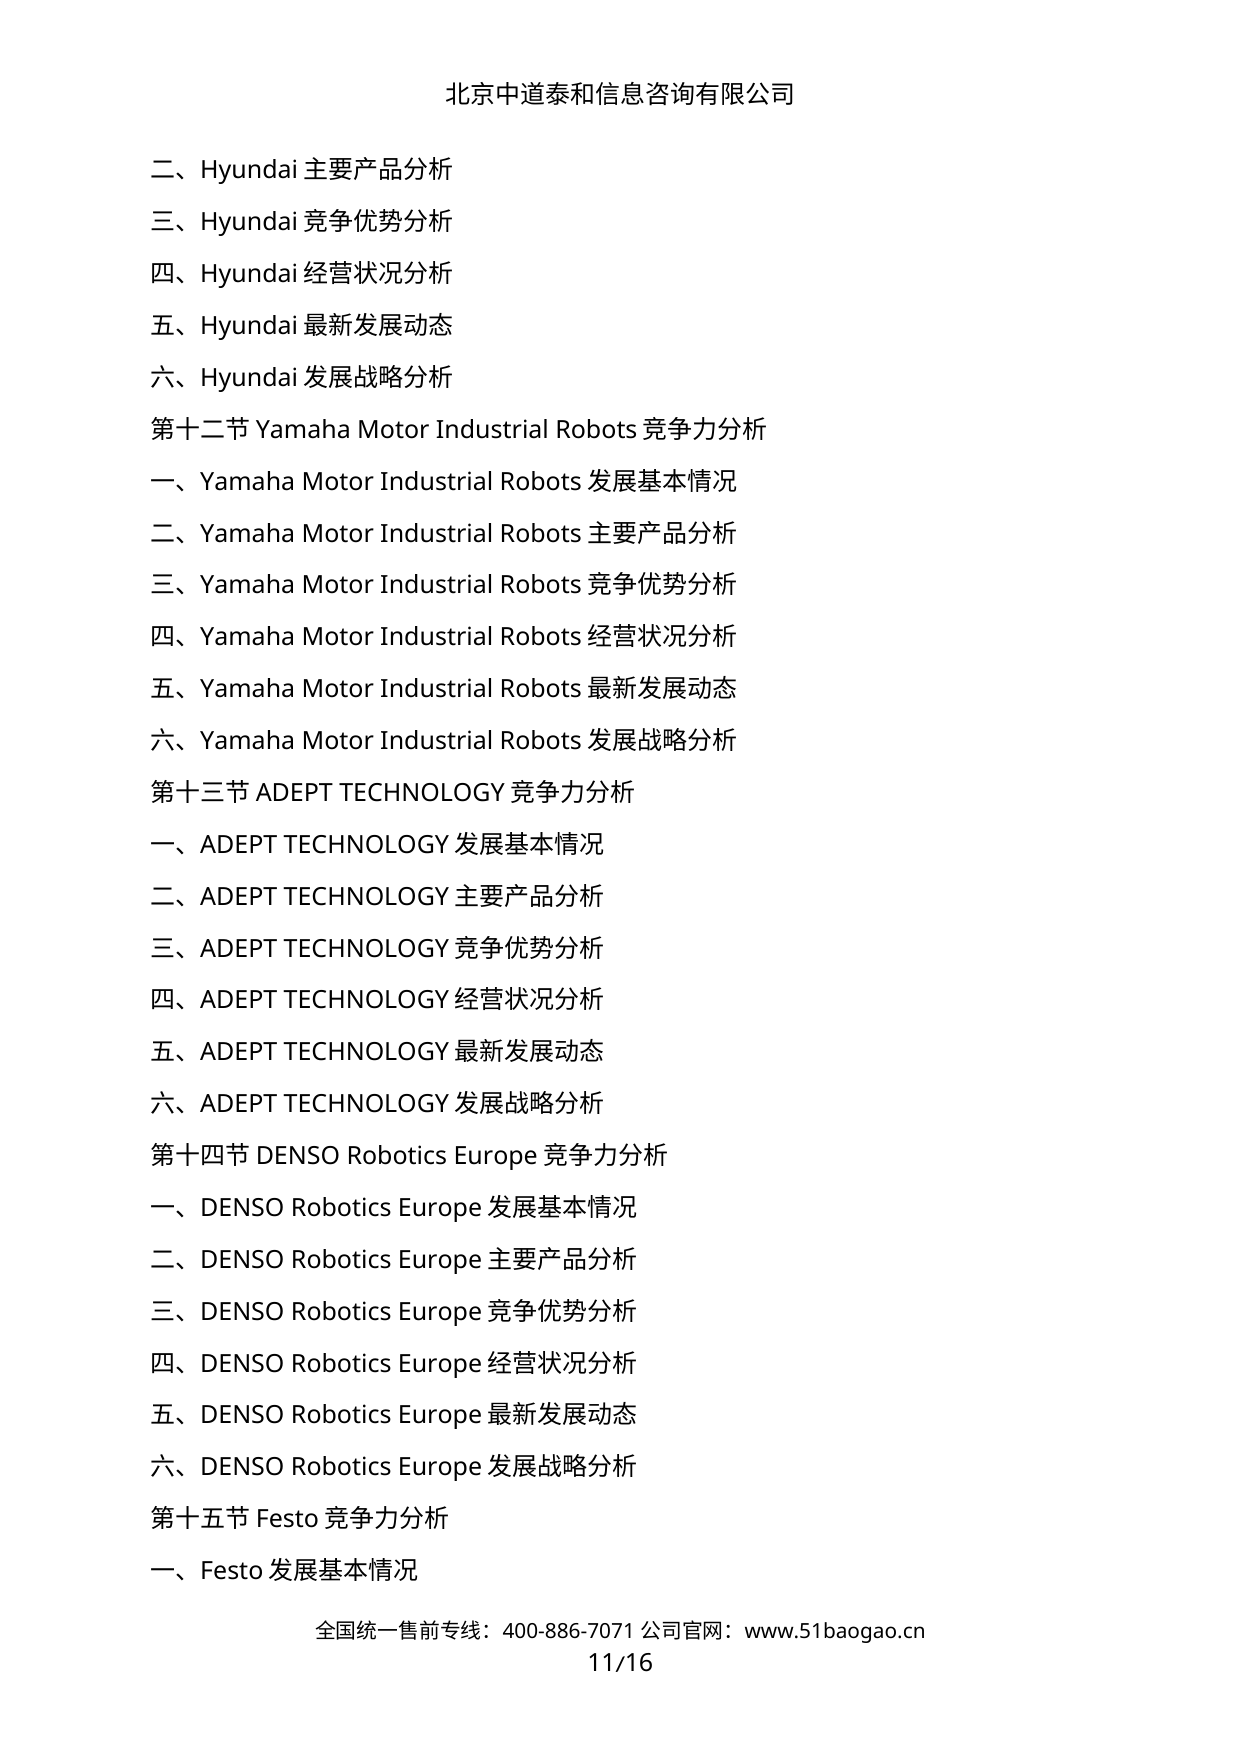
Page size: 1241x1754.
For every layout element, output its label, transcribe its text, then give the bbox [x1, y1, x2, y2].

text 第十四节 DENSO Robotics Europe竞争力分析 [150, 1136, 1090, 1172]
text 四、DENSO Robotics Europe经营状况分析 [150, 1343, 1090, 1379]
text 第十二节 Yamaha Motor Industrial Robots竞争力分析 [150, 409, 1090, 446]
text 六、DENSO Robotics Europe发展战略分析 [150, 1447, 1090, 1483]
text 四、Yamaha Motor Industrial Robots经营状况分析 [150, 617, 1090, 653]
text 三、DENSO Robotics Europe竞争优势分析 [150, 1291, 1090, 1327]
text 三、ADEPT TECHNOLOGY竞争优势分析 [150, 928, 1090, 964]
text 五、DENSO Robotics Europe最新发展动态 [150, 1395, 1090, 1431]
text 二、ADEPT TECHNOLOGY主要产品分析 [150, 876, 1090, 912]
text 五、ADEPT TECHNOLOGY最新发展动态 [150, 1032, 1090, 1068]
text 六、Yamaha Motor Industrial Robots发展战略分析 [150, 721, 1090, 757]
text 三、Yamaha Motor Industrial Robots竞争优势分析 [150, 565, 1090, 601]
text 二、Hyundai主要产品分析 [150, 150, 1090, 186]
text 六、Hyundai发展战略分析 [150, 357, 1090, 394]
text 一、Yamaha Motor Industrial Robots发展基本情况 [150, 461, 1090, 497]
text 第十五节 Festo竞争力分析 [150, 1499, 1090, 1535]
text 五、Hyundai最新发展动态 [150, 306, 1090, 342]
text 六、ADEPT TECHNOLOGY发展战略分析 [150, 1084, 1090, 1120]
text 第十三节 ADEPT TECHNOLOGY竞争力分析 [150, 772, 1090, 809]
text 一、DENSO Robotics Europe发展基本情况 [150, 1187, 1090, 1224]
text 一、Festo发展基本情况 [150, 1551, 1090, 1587]
text 三、Hyundai竞争优势分析 [150, 202, 1090, 238]
text 二、Yamaha Motor Industrial Robots主要产品分析 [150, 513, 1090, 549]
text 四、ADEPT TECHNOLOGY经营状况分析 [150, 980, 1090, 1016]
text 五、Yamaha Motor Industrial Robots最新发展动态 [150, 669, 1090, 705]
text 四、Hyundai经营状况分析 [150, 254, 1090, 290]
text 一、ADEPT TECHNOLOGY发展基本情况 [150, 824, 1090, 861]
text 二、DENSO Robotics Europe主要产品分析 [150, 1239, 1090, 1276]
